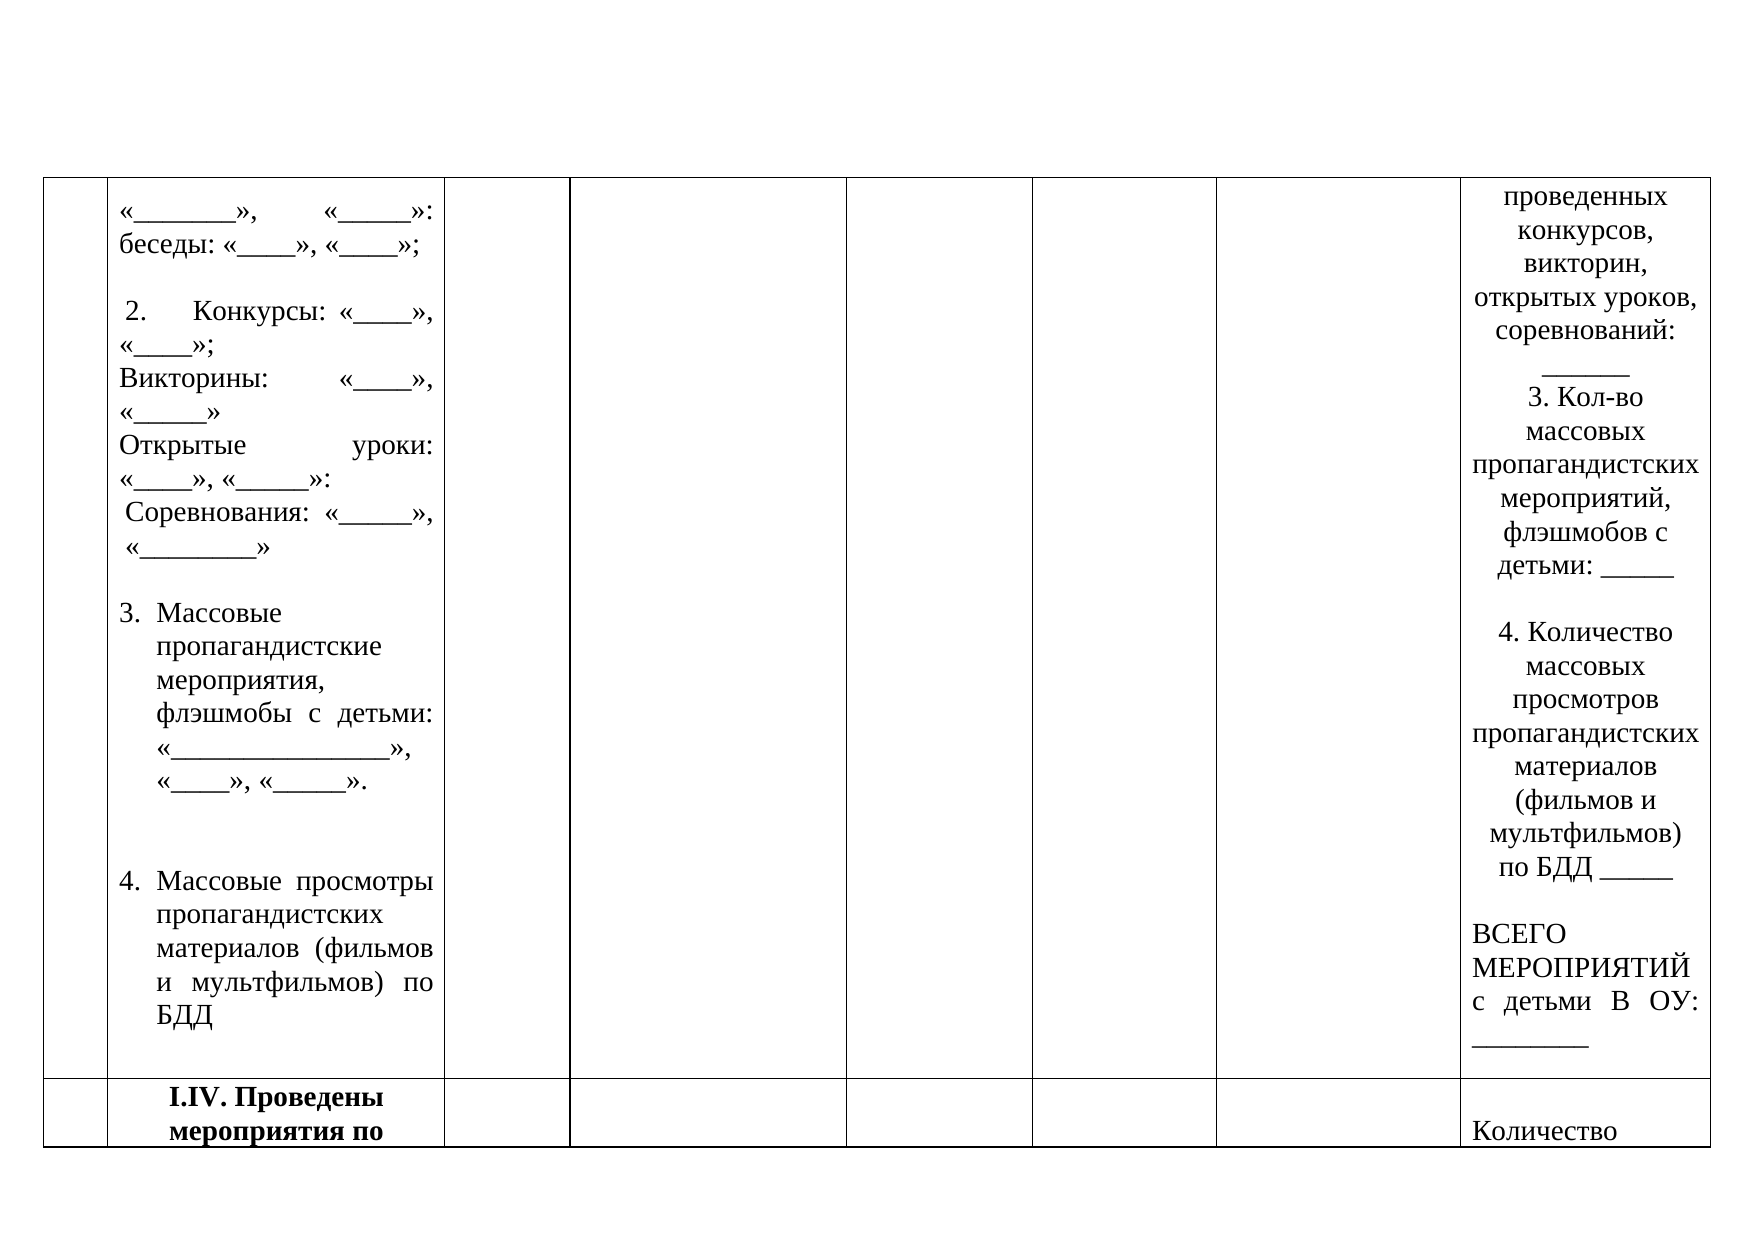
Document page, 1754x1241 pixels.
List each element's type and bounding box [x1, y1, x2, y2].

table_cell [1033, 1079, 1216, 1146]
table_cell [1217, 178, 1460, 1078]
table_cell [445, 178, 569, 1078]
table_cell [44, 178, 107, 1078]
table_cell [108, 178, 444, 1078]
table_cell [108, 1079, 444, 1146]
table_cell [44, 1079, 107, 1146]
table_cell [571, 1079, 846, 1146]
table_cell [1033, 178, 1216, 1078]
table_cell [1461, 178, 1710, 1078]
table_cell [1461, 1079, 1710, 1146]
table_cell [847, 1079, 1032, 1146]
table_cell [445, 1079, 569, 1146]
table_cell [571, 178, 846, 1078]
table_cell [1217, 1079, 1460, 1146]
table_cell [847, 178, 1032, 1078]
